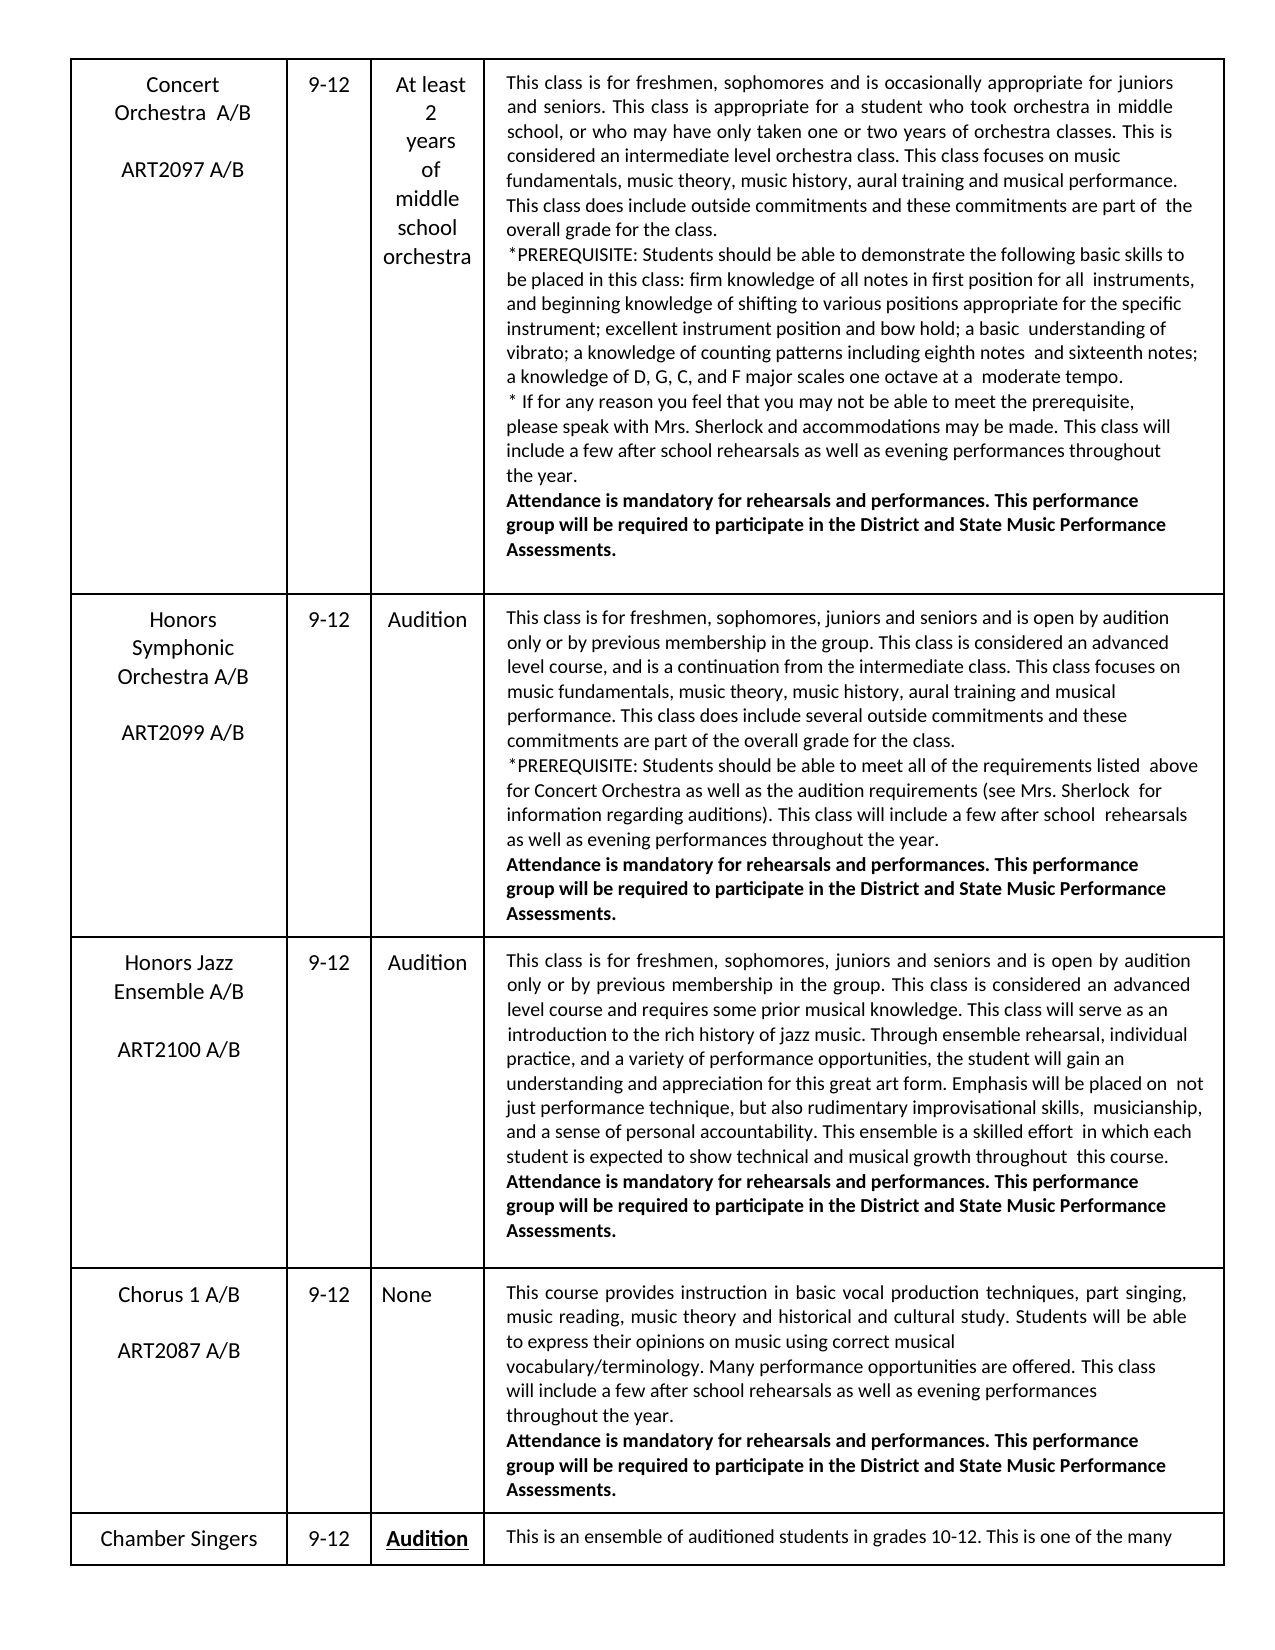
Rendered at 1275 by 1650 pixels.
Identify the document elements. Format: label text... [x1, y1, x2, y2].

table_cell This class is for freshmen, sophomores, juniors and seniors and is open by audition only or by previous membership in the group. This class is considered an advanced level course and requires some prior musical knowledge. This class will serve as an introduction to the rich history of jazz music. Through ensemble rehearsal, individual practice, and a variety of performance opportunities, the student will gain an understanding and appreciation for this great art form. Emphasis will be placed on not just performance technique, but also rudimentary improvisational skills, musicianship, and a sense of personal accountability. This ensemble is a skilled effort in which each student is expected to show technical and musical growth throughout this course. Attendance is mandatory for rehearsals and performances. This performance group will be required to participate in the District and State Music Performance Assessments. [485, 938, 1223, 1267]
table_cell Honors Jazz Ensemble A/B ART2100 A/B [72, 938, 286, 1267]
table_cell Audition [372, 1514, 483, 1564]
table_cell Honors Symphonic Orchestra A/B ART2099 A/B [72, 595, 286, 936]
table_cell 9-12 [288, 1514, 370, 1564]
table_cell This course provides instruction in basic vocal production techniques, part singing, music reading, music theory and historical and cultural study. Students will be able to express their opinions on music using correct musical vocabulary/terminology. Many performance opportunities are offered. This class will include a few after school rehearsals as well as evening performances throughout the year. Attendance is mandatory for rehearsals and performances. This performance group will be required to participate in the District and State Music Performance Assessments. [485, 1269, 1223, 1512]
table_cell 9-12 [288, 938, 370, 1267]
table_header Concert Orchestra A/B ART2097 A/B [72, 60, 286, 593]
table_cell This class is for freshmen, sophomores, juniors and seniors and is open by audition only or by previous membership in the group. This class is considered an advanced level course, and is a continuation from the intermediate class. This class focuses on music fundamentals, music theory, music history, aural training and musical performance. This class does include several outside commitments and these commitments are part of the overall grade for the class. *PREREQUISITE: Students should be able to meet all of the requirements listed above for Concert Orchestra as well as the audition requirements (see Mrs. Sherlock for information regarding auditions). This class will include a few after school rehearsals as well as evening performances throughout the year. Attendance is mandatory for rehearsals and performances. This performance group will be required to participate in the District and State Music Performance Assessments. [485, 595, 1223, 936]
table_cell 9-12 [288, 595, 370, 936]
table_header At least 2 years of middle school orchestra [372, 60, 483, 593]
table_cell Audition [372, 938, 483, 1267]
table_cell Chorus 1 A/B ART2087 A/B [72, 1269, 286, 1512]
table_header This class is for freshmen, sophomores and is occasionally appropriate for juniors and seniors. This class is appropriate for a student who took orchestra in middle school, or who may have only taken one or two years of orchestra classes. This is considered an intermediate level orchestra class. This class focuses on music fundamentals, music theory, music history, aural training and musical performance. This class does include outside commitments and these commitments are part of the overall grade for the class. *PREREQUISITE: Students should be able to demonstrate the following basic skills to be placed in this class: firm knowledge of all notes in first position for all instruments, and beginning knowledge of shifting to various positions appropriate for the specific instrument; excellent instrument position and bow hold; a basic understanding of vibrato; a knowledge of counting patterns including eighth notes and sixteenth notes; a knowledge of D, G, C, and F major scales one octave at a moderate tempo. * If for any reason you feel that you may not be able to meet the prerequisite, please speak with Mrs. Sherlock and accommodations may be made. This class will include a few after school rehearsals as well as evening performances throughout the year. Attendance is mandatory for rehearsals and performances. This performance group will be required to participate in the District and State Music Performance Assessments. [485, 60, 1223, 593]
table_header 9-12 [288, 60, 370, 593]
table_cell Audition [372, 595, 483, 936]
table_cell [485, 1514, 1223, 1564]
table_cell 9-12 [288, 1269, 370, 1512]
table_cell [72, 1514, 286, 1564]
table_cell None [372, 1269, 483, 1512]
